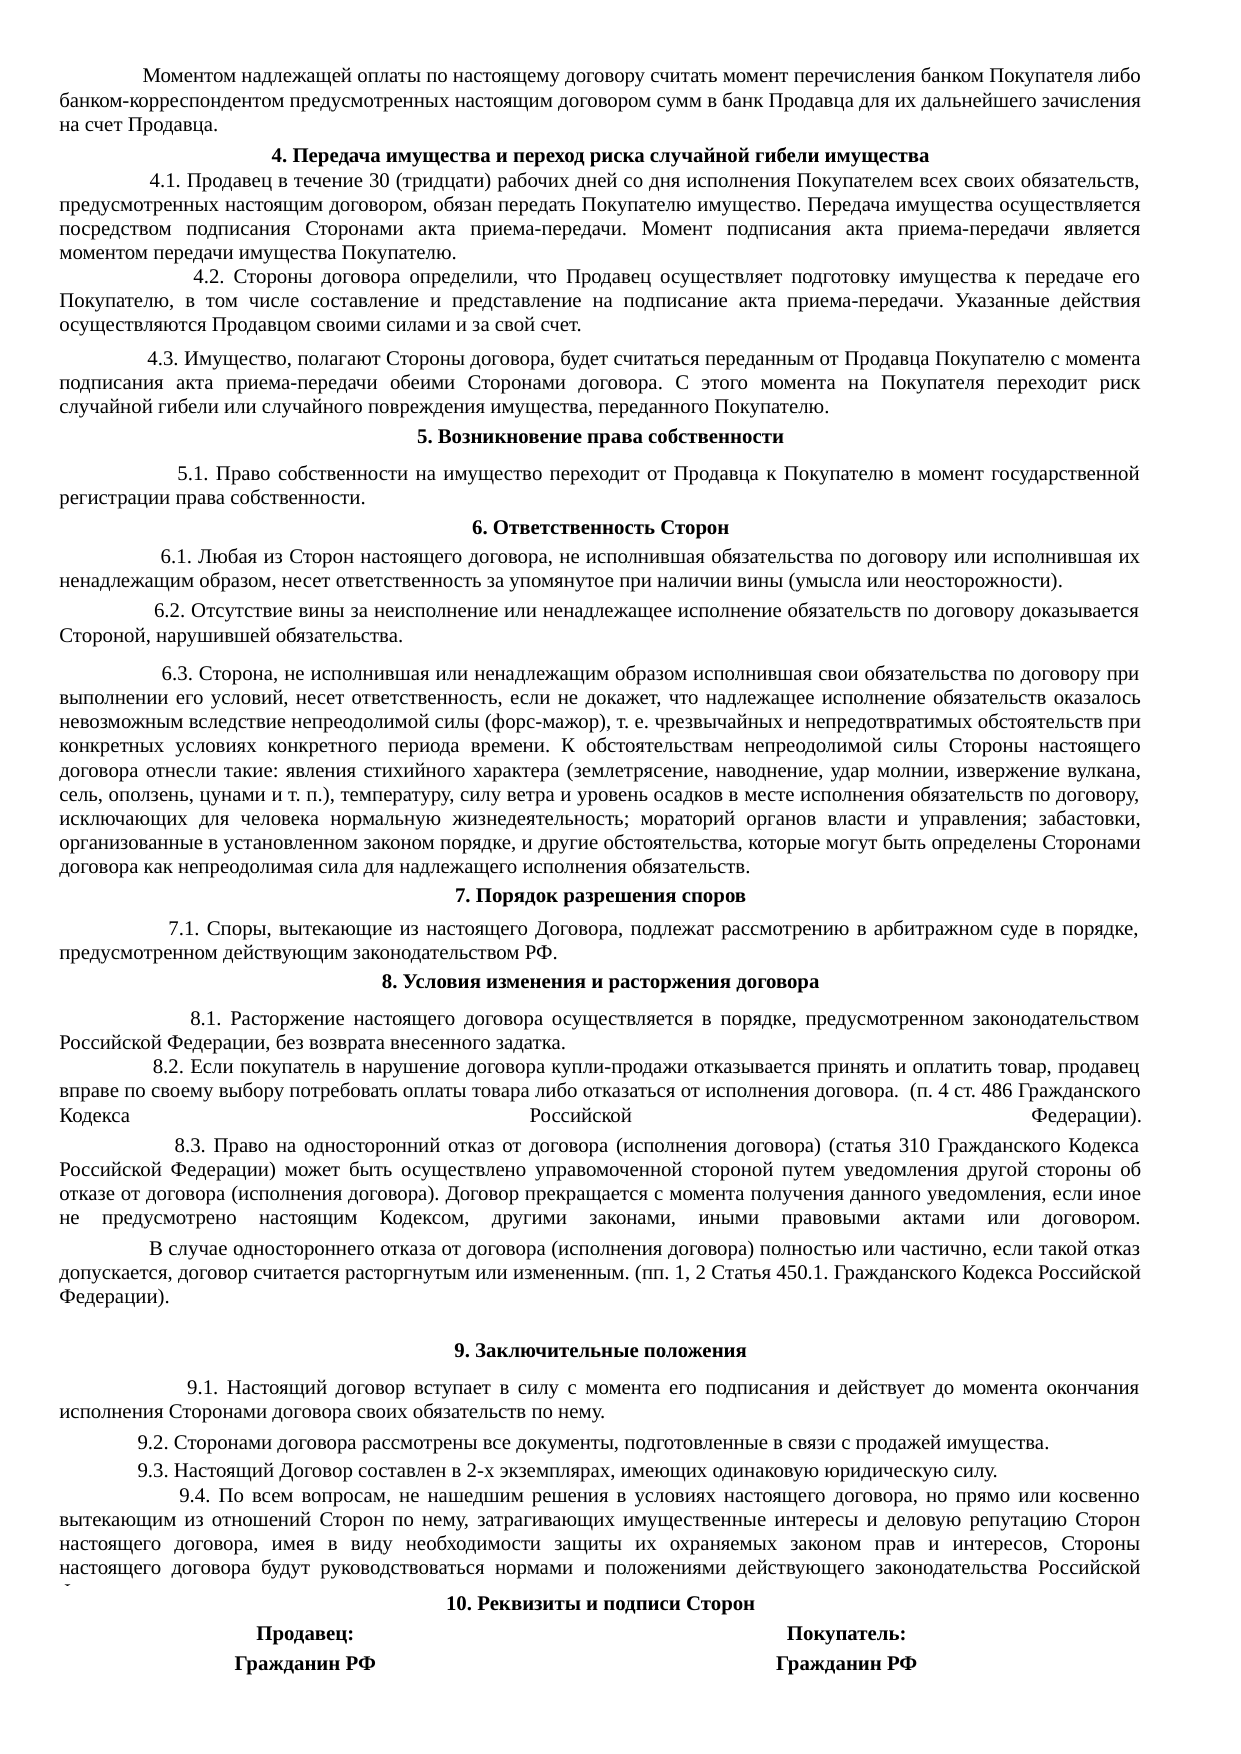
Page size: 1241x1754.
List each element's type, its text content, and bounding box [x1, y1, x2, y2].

table_cell 8.3. Право на односторонний отказ от договора (исполнения договора) (статья 310 Гражданского Кодекса Российской Федерации) может быть осуществлено управомоченной стороной путем уведомления другой стороны об отказе от договора (исполнения договора). Договор прекращается с момента получения данного уведомления, если иное не предусмотрено настоящим Кодексом, другими законами, иными правовыми актами или договором. [59, 1133, 1142, 1236]
table_cell Продавец: [59, 1615, 551, 1645]
table_cell 4.1. Продавец в течение 30 (тридцати) рабочих дней со дня исполнения Покупателем всех своих обязательств, предусмотренных настоящим договором, обязан передать Покупателю имущество. Передача имущества осуществляется посредством подписания Сторонами акта приема-передачи. Момент подписания акта приема-передачи является моментом передачи имущества Покупателю. [59, 167, 1142, 264]
table_cell 7. Порядок разрешения споров [59, 878, 1142, 907]
table_cell 4. Передача имущества и переход риска случайной гибели имущества [59, 136, 1142, 167]
table_cell 9. Заключительные положения [59, 1333, 1142, 1362]
table_cell 4.2. Стороны договора определили, что Продавец осуществляет подготовку имущества к передаче его Покупателю, в том числе составление и представление на подписание акта приема-передачи. Указанные действия осуществляются Продавцом своими силами и за свой счет. [59, 264, 1142, 336]
table_cell 9.3. Настоящий Договор составлен в 2-х экземплярах, имеющих одинаковую юридическую силу. [59, 1454, 1142, 1482]
table_cell 6.3. Сторона, не исполнившая или ненадлежащим образом исполнившая свои обязательства по договору при выполнении его условий, несет ответственность, если не докажет, что надлежащее исполнение обязательств оказалось невозможным вследствие непреодолимой силы (форс-мажор), т. е. чрезвычайных и непредотвратимых обстоятельств при конкретных условиях конкретного периода времени. К обстоятельствам непреодолимой силы Стороны настоящего договора отнесли такие: явления стихийного характера (землетрясение, наводнение, удар молнии, извержение вулкана, сель, оползень, цунами и т. п.), температуру, силу ветра и уровень осадков в месте исполнения обязательств по договору, исключающих для человека нормальную жизнедеятельность; мораторий органов власти и управления; забастовки, организованные в установленном законом порядке, и другие обстоятельства, которые могут быть определены Сторонами договора как непреодолимая сила для надлежащего исполнения обязательств. [59, 647, 1142, 878]
table_cell 9.1. Настоящий договор вступает в силу с момента его подписания и действует до момента окончания исполнения Сторонами договора своих обязательств по нему. [59, 1362, 1142, 1423]
table_cell 9.4. По всем вопросам, не нашедшим решения в условиях настоящего договора, но прямо или косвенно вытекающим из отношений Сторон по нему, затрагивающих имущественные интересы и деловую репутацию Сторон настоящего договора, имея в виду необходимости защиты их охраняемых законом прав и интересов, Стороны настоящего договора будут руководствоваться нормами и положениями действующего законодательства Российской Федерации. [59, 1483, 1142, 1586]
table_cell 5. Возникновение права собственности [59, 419, 1142, 448]
table_cell 8. Условия изменения и расторжения договора [59, 964, 1142, 993]
table_cell 5.1. Право собственности на имущество переходит от Продавца к Покупателю в момент государственной регистрации права собственности. [59, 448, 1142, 509]
table_cell Гражданин РФ [551, 1645, 1142, 1675]
table_cell 6.2. Отсутствие вины за неисполнение или ненадлежащее исполнение обязательств по договору доказывается Стороной, нарушившей обязательства. [59, 592, 1142, 647]
table_cell 8.2. Если покупатель в нарушение договора купли-продажи отказывается принять и оплатить товар, продавец вправе по своему выбору потребовать оплаты товара либо отказаться от исполнения договора. (п. 4 ст. 486 Гражданского Кодекса Российской Федерации). [59, 1054, 1142, 1132]
table_cell 7.1. Споры, вытекающие из настоящего Договора, подлежат рассмотрению в арбитражном суде в порядке, предусмотренном действующим законодательством РФ. [59, 908, 1142, 964]
table_cell 6.1. Любая из Сторон настоящего договора, не исполнившая обязательства по договору или исполнившая их ненадлежащим образом, несет ответственность за упомянутое при наличии вины (умысла или неосторожности). [59, 539, 1142, 592]
table_cell Гражданин РФ [59, 1645, 551, 1675]
table_cell Моментом надлежащей оплаты по настоящему договору считать момент перечисления банком Покупателя либо банком-корреспондентом предусмотренных настоящим договором сумм в банк Продавца для их дальнейшего зачисления на счет Продавца. [59, 59, 1142, 136]
table_cell 8.1. Расторжение настоящего договора осуществляется в порядке, предусмотренном законодательством Российской Федерации, без возврата внесенного задатка. [59, 994, 1142, 1054]
table_cell 9.2. Сторонами договора рассмотрены все документы, подготовленные в связи с продажей имущества. [59, 1423, 1142, 1454]
table_cell В случае одностороннего отказа от договора (исполнения договора) полностью или частично, если такой отказ допускается, договор считается расторгнутым или измененным. (пп. 1, 2 Статья 450.1. Гражданского Кодекса Российской Федерации). [59, 1236, 1142, 1332]
table_cell 10. Реквизиты и подписи Сторон [59, 1586, 1142, 1615]
table_cell 6. Ответственность Сторон [59, 509, 1142, 539]
table_cell 4.3. Имущество, полагают Стороны договора, будет считаться переданным от Продавца Покупателю с момента подписания акта приема-передачи обеими Сторонами договора. С этого момента на Покупателя переходит риск случайной гибели или случайного повреждения имущества, переданного Покупателю. [59, 336, 1142, 418]
table_cell Покупатель: [551, 1615, 1142, 1645]
